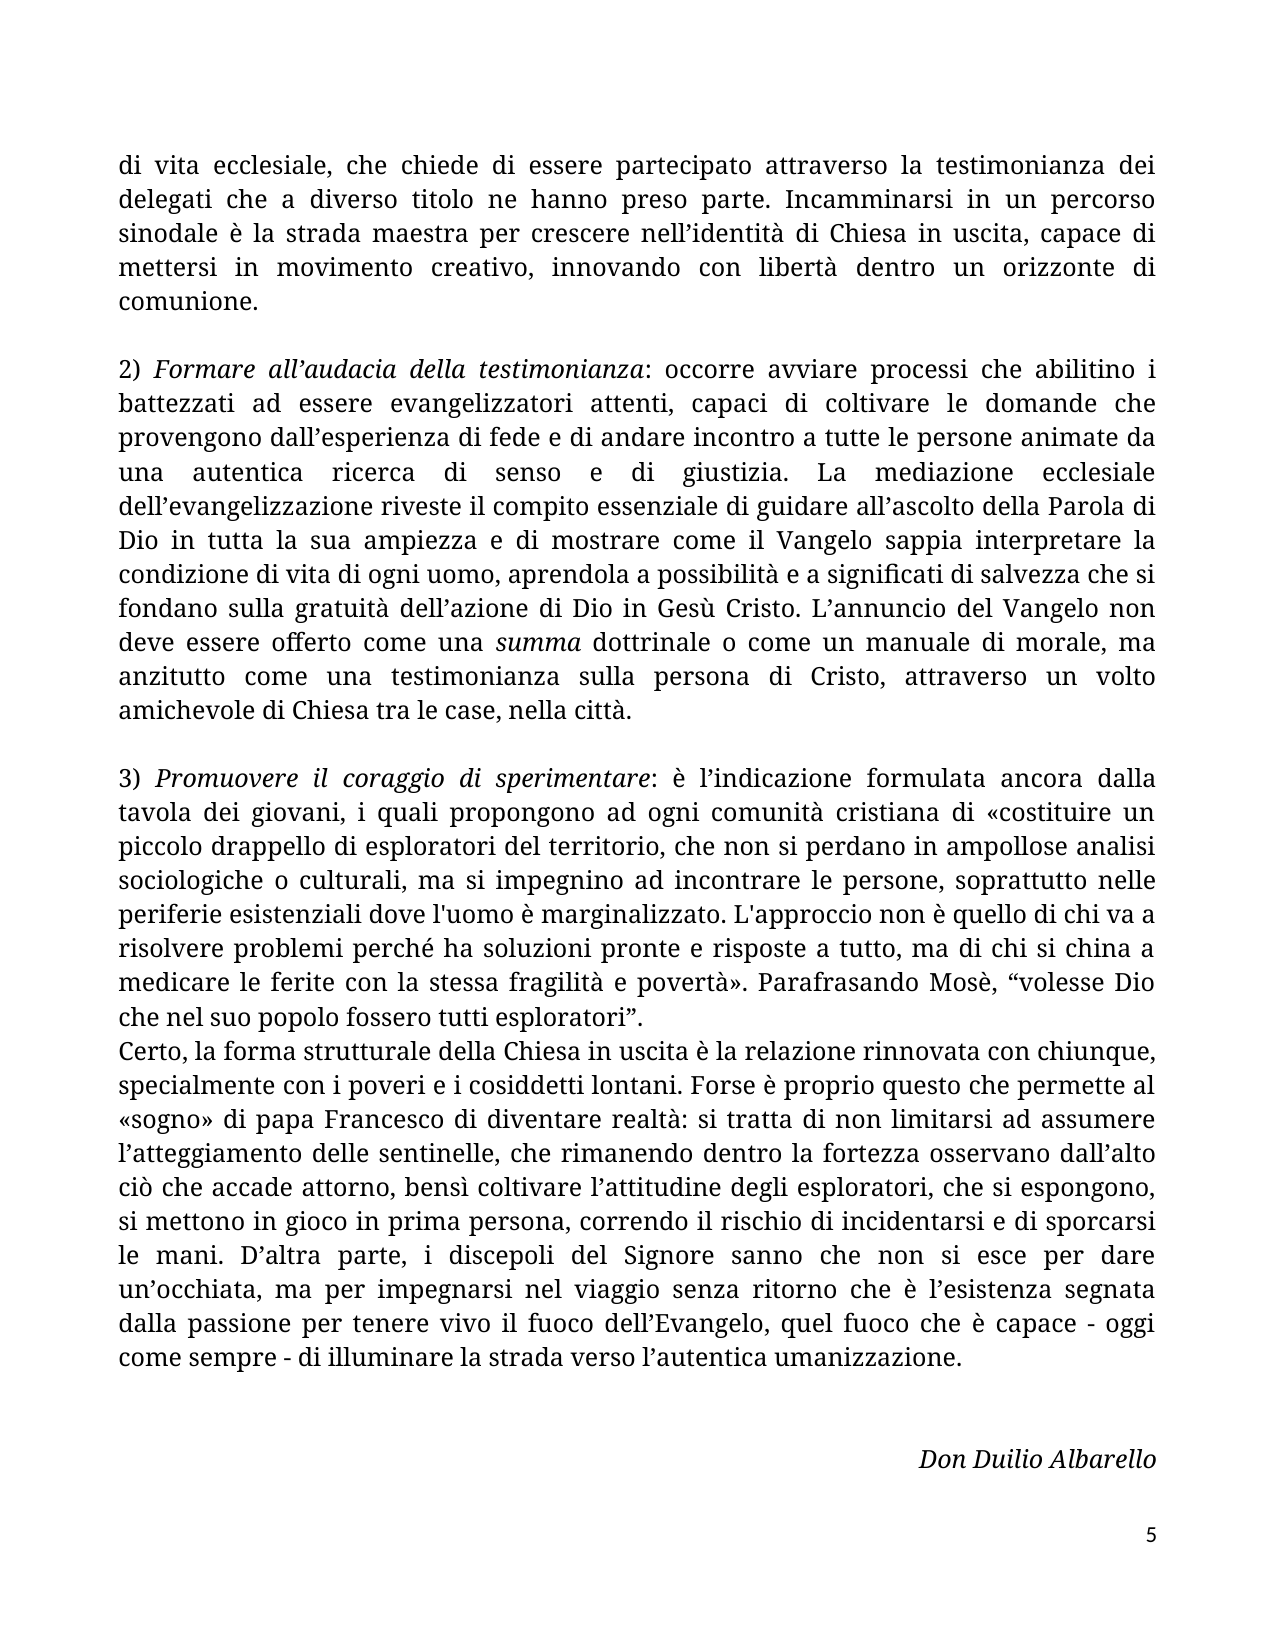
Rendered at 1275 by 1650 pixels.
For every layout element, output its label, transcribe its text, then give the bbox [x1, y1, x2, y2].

text Certo, la forma strutturale della Chiesa in uscita è la relazione rinnovata con chiunque, specialmente con i poveri e i cosiddetti lontani. Forse è proprio questo che permette al «sogno» di papa Francesco di diventare realtà: si tratta di non limitarsi ad assumere l’atteggiamento delle sentinelle, che rimanendo dentro la fortezza osservano dall’alto ciò che accade attorno, bensì coltivare l’attitudine degli esploratori, che si espongono, si mettono in gioco in prima persona, correndo il rischio di incidentarsi e di sporcarsi le mani. D’altra parte, i discepoli del Signore sanno che non si esce per dare un’occhiata, ma per impegnarsi nel viaggio senza ritorno che è l’esistenza segnata dalla passione per tenere vivo il fuoco dell’Evangelo, quel fuoco che è capace - oggi come sempre - di illuminare la strada verso l’autentica umanizzazione. [118, 1033, 1157, 1374]
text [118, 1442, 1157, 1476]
text 3) Promuovere il coraggio di sperimentare: è l’indicazione formulata ancora dalla tavola dei giovani, i quali propongono ad ogni comunità cristiana di «costituire un piccolo drappello di esploratori del territorio, che non si perdano in ampollose analisi sociologiche o culturali, ma si impegnino ad incontrare le persone, soprattutto nelle periferie esistenziali dove l'uomo è marginalizzato. L'approccio non è quello di chi va a risolvere problemi perché ha soluzioni pronte e risposte a tutto, ma di chi si china a medicare le ferite con la stessa fragilità e povertà». Parafrasando Mosè, “volesse Dio che nel suo popolo fossero tutti esploratori”. [118, 761, 1157, 1033]
text 2) Formare all’audacia della testimonianza: occorre avviare processi che abilitino i battezzati ad essere evangelizzatori attenti, capaci di coltivare le domande che provengono dall’esperienza di fede e di andare incontro a tutte le persone animate da una autentica ricerca di senso e di giustizia. La mediazione ecclesiale dell’evangelizzazione riveste il compito essenziale di guidare all’ascolto della Parola di Dio in tutta la sua ampiezza e di mostrare come il Vangelo sappia interpretare la condizione di vita di ogni uomo, aprendola a possibilità e a significati di salvezza che si fondano sulla gratuità dell’azione di Dio in Gesù Cristo. L’annuncio del Vangelo non deve essere offerto come una summa dottrinale o come un manuale di morale, ma anzitutto come una testimonianza sulla persona di Cristo, attraverso un volto amichevole di Chiesa tra le case, nella città. [118, 352, 1157, 727]
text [118, 148, 1157, 318]
